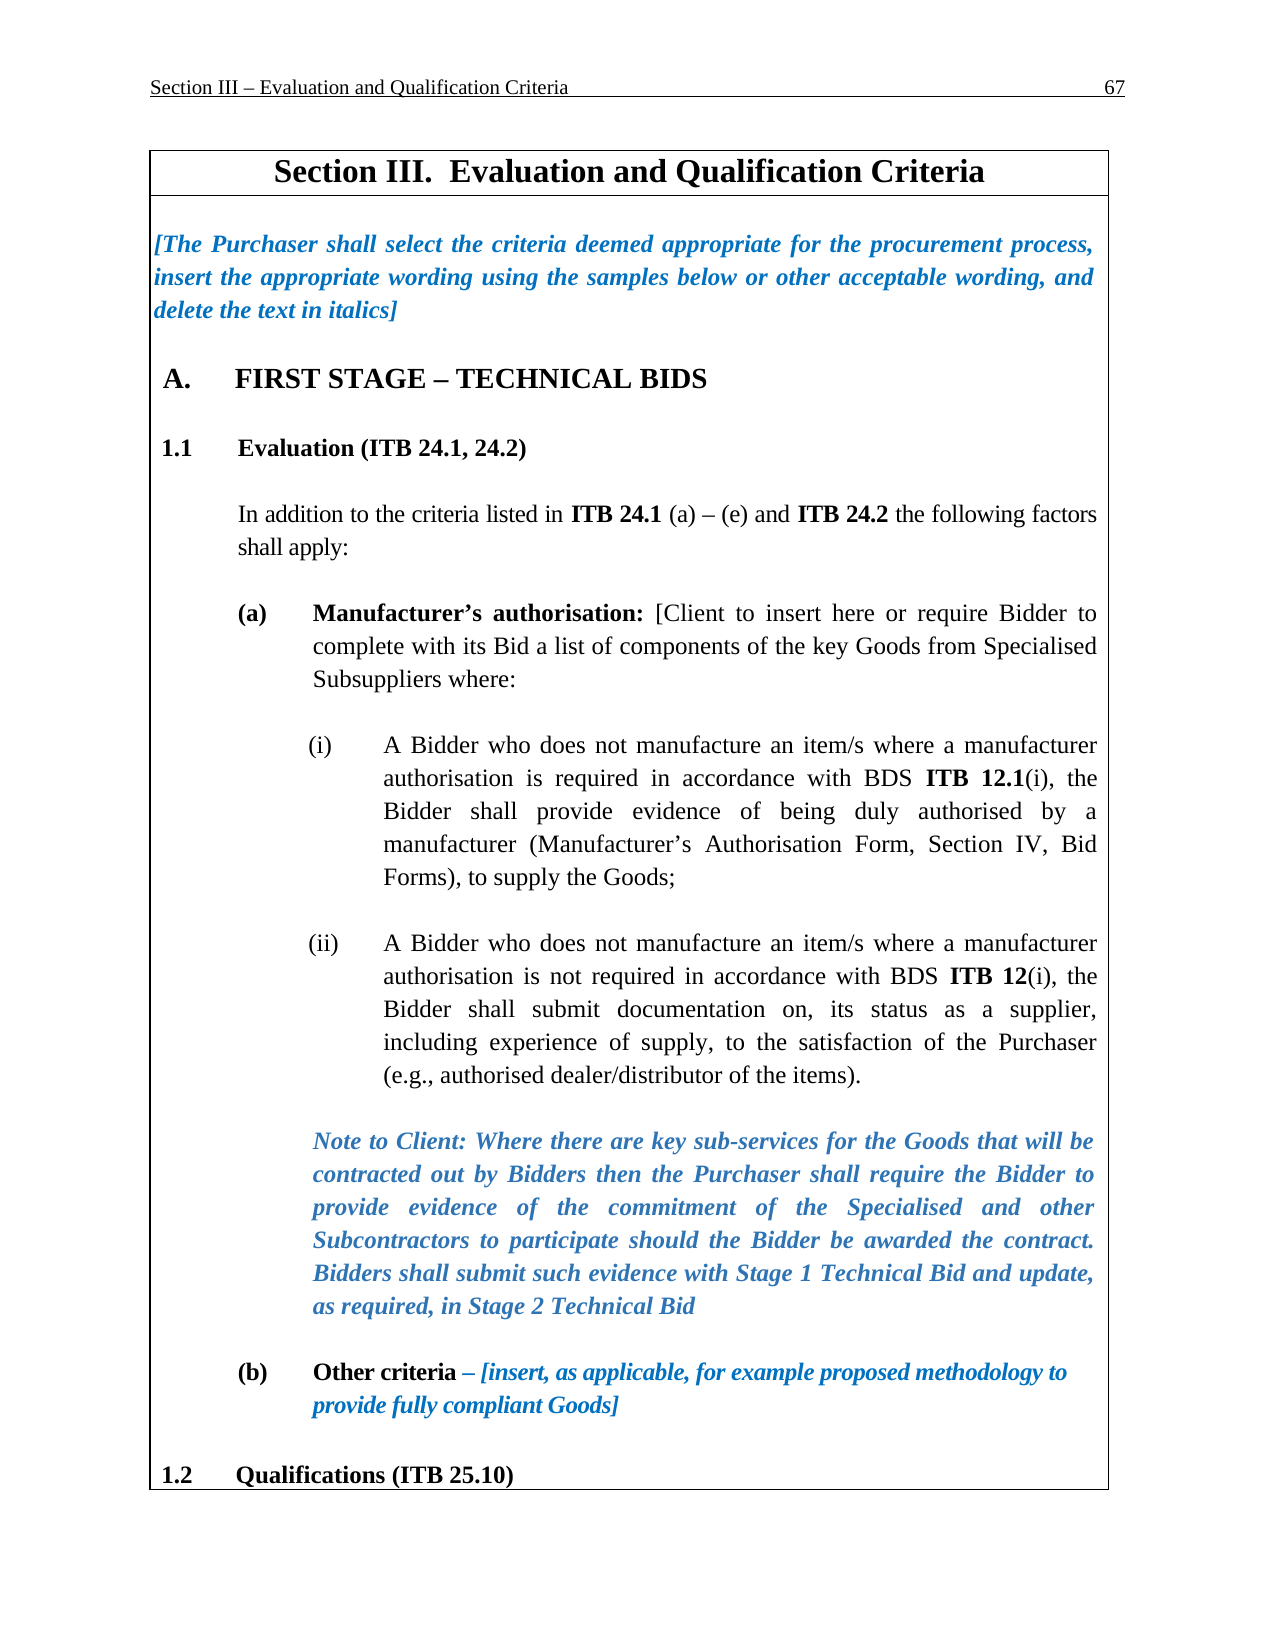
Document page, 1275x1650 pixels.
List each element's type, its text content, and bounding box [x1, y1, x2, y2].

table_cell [151, 196, 1108, 1489]
table_header Section III. Evaluation and Qualification Criteria [151, 151, 1108, 195]
